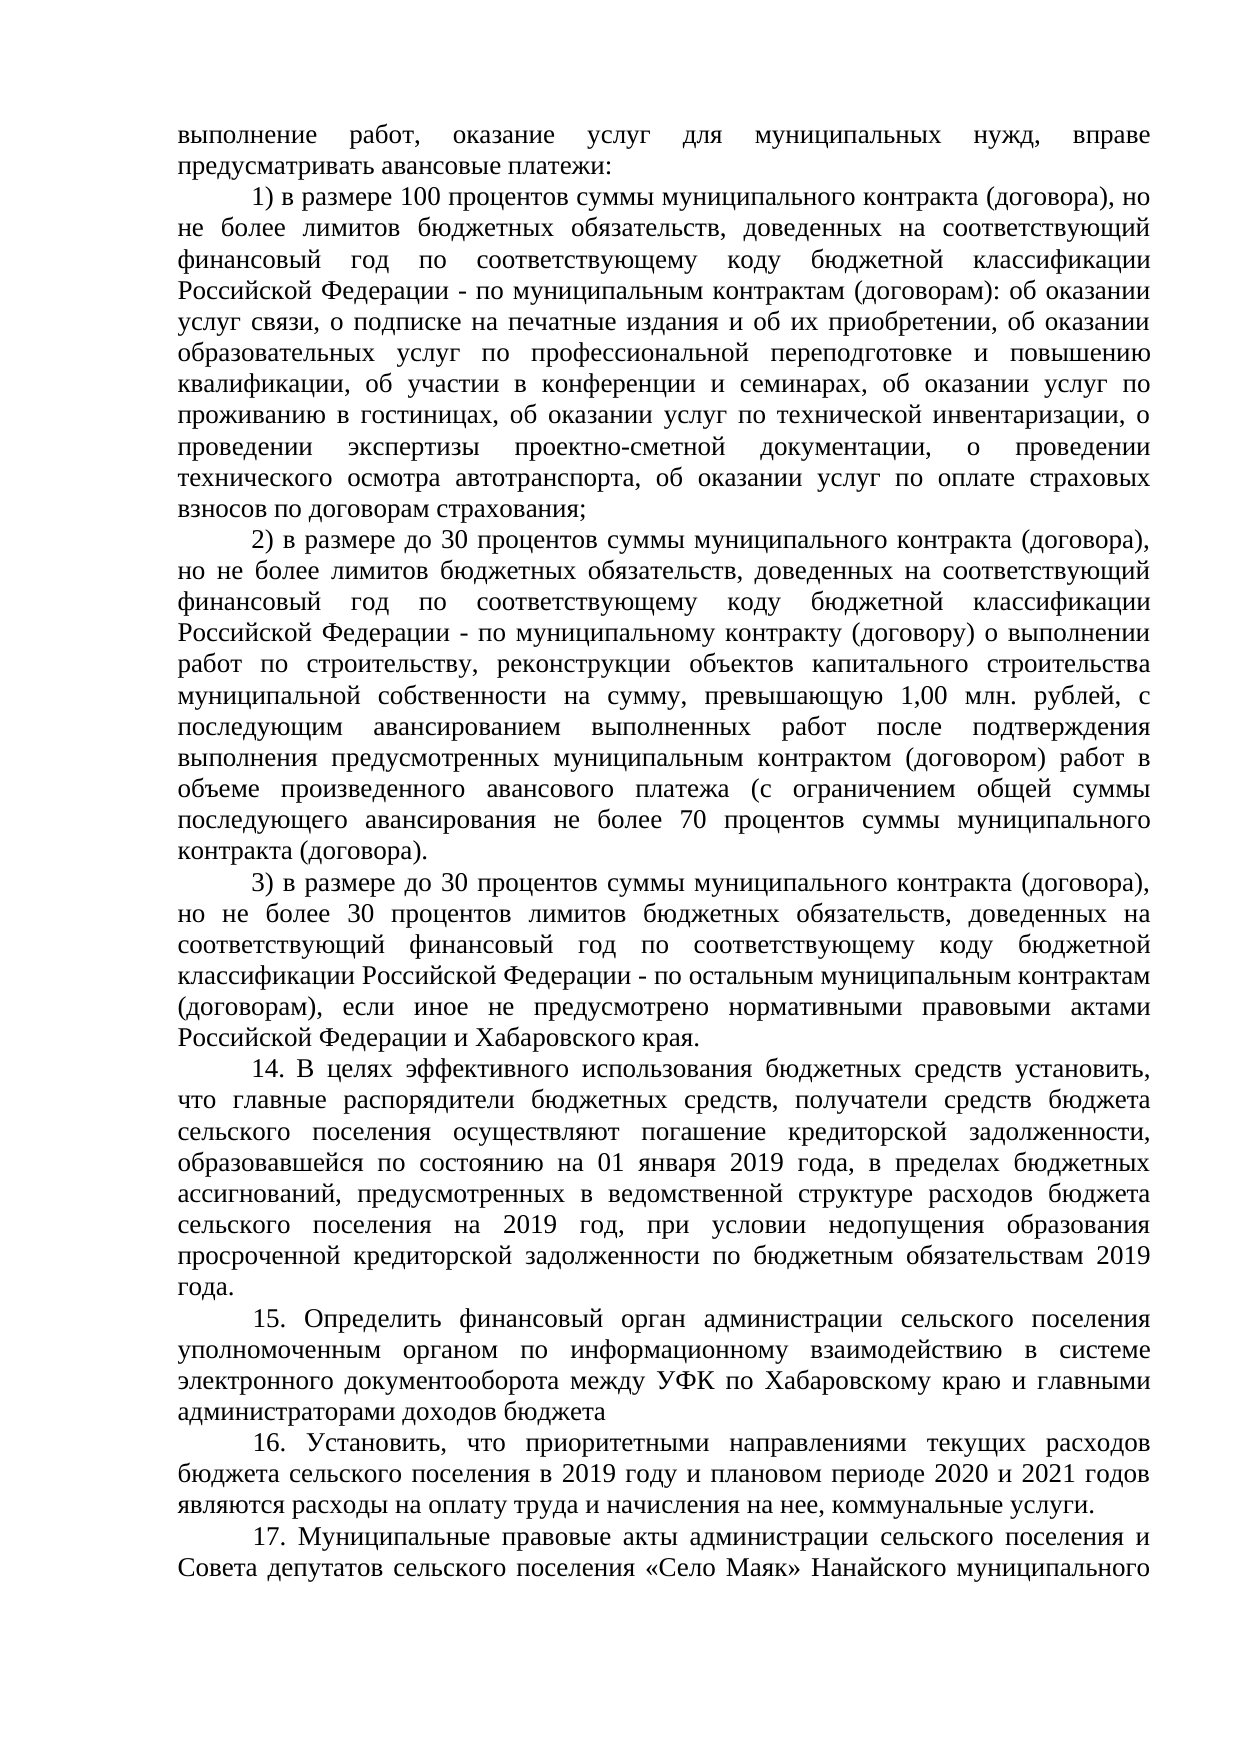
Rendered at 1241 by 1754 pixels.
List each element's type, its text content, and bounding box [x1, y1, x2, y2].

text 3) в размере до 30 процентов суммы муниципального контракта (договора), но не более 30 процентов лимитов бюджетных обязательств, доведенных на соответствующий финансовый год по соответствующему коду бюджетной классификации Российской Федерации - по остальным муниципальным контрактам (договорам), если иное не предусмотрено нормативными правовыми актами Российской Федерации и Хабаровского края. [177, 866, 1152, 1052]
text 2) в размере до 30 процентов суммы муниципального контракта (договора), но не более лимитов бюджетных обязательств, доведенных на соответствующий финансовый год по соответствующему коду бюджетной классификации Российской Федерации - по муниципальному контракту (договору) о выполнении работ по строительству, реконструкции объектов капитального строительства муниципальной собственности на сумму, превышающую 1,00 млн. рублей, с последующим авансированием выполненных работ после подтверждения выполнения предусмотренных муниципальным контрактом (договором) работ в объеме произведенного авансового платежа (с ограничением общей суммы последующего авансирования не более 70 процентов суммы муниципального контракта (договора). [177, 523, 1152, 866]
text 1) в размере 100 процентов суммы муниципального контракта (договора), но не более лимитов бюджетных обязательств, доведенных на соответствующий финансовый год по соответствующему коду бюджетной классификации Российской Федерации - по муниципальным контрактам (договорам): об оказании услуг связи, о подписке на печатные издания и об их приобретении, об оказании образовательных услуг по профессиональной переподготовке и повышению квалификации, об участии в конференции и семинарах, об оказании услуг по проживанию в гостиницах, об оказании услуг по технической инвентаризации, о проведении экспертизы проектно-сметной документации, о проведении технического осмотра автотранспорта, об оказании услуг по оплате страховых взносов по договорам страхования; [177, 180, 1152, 523]
text 14. В целях эффективного использования бюджетных средств установить, что главные распорядители бюджетных средств, получатели средств бюджета сельского поселения осуществляют погашение кредиторской задолженности, образовавшейся по состоянию на 01 января 2019 года, в пределах бюджетных ассигнований, предусмотренных в ведомственной структуре расходов бюджета сельского поселения на 2019 год, при условии недопущения образования просроченной кредиторской задолженности по бюджетным обязательствам 2019 года. [177, 1052, 1152, 1302]
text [177, 118, 1152, 180]
text 15. Определить финансовый орган администрации сельского поселения уполномоченным органом по информационному взаимодействию в системе электронного документооборота между УФК по Хабаровскому краю и главными администраторами доходов бюджета [177, 1302, 1152, 1426]
text 16. Установить, что приоритетными направлениями текущих расходов бюджета сельского поселения в 2019 году и плановом периоде 2020 и 2021 годов являются расходы на оплату труда и начисления на нее, коммунальные услуги. [177, 1426, 1152, 1520]
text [177, 1520, 1152, 1582]
